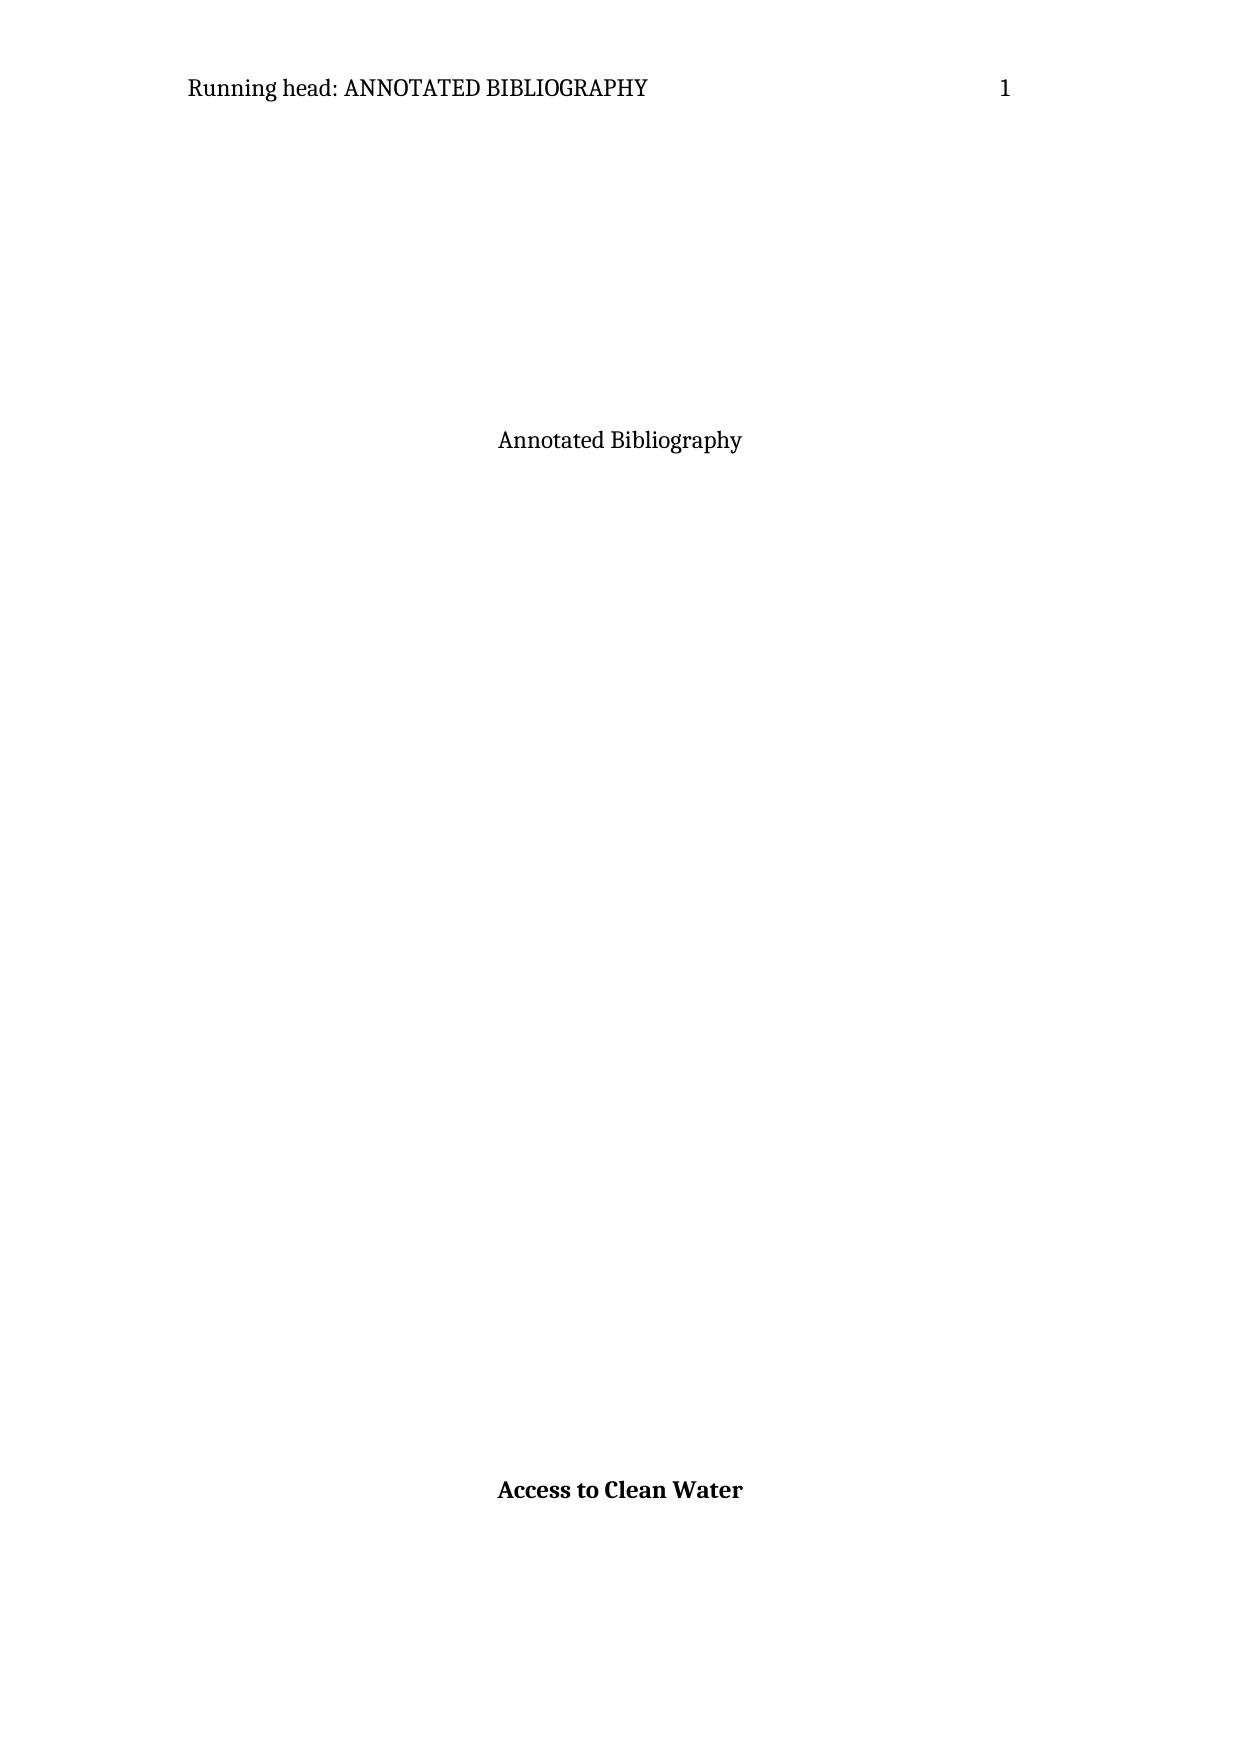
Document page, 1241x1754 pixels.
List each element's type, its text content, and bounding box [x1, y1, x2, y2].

text Annotated Bibliography [187, 426, 1053, 455]
text Access to Clean Water [187, 1476, 1053, 1504]
